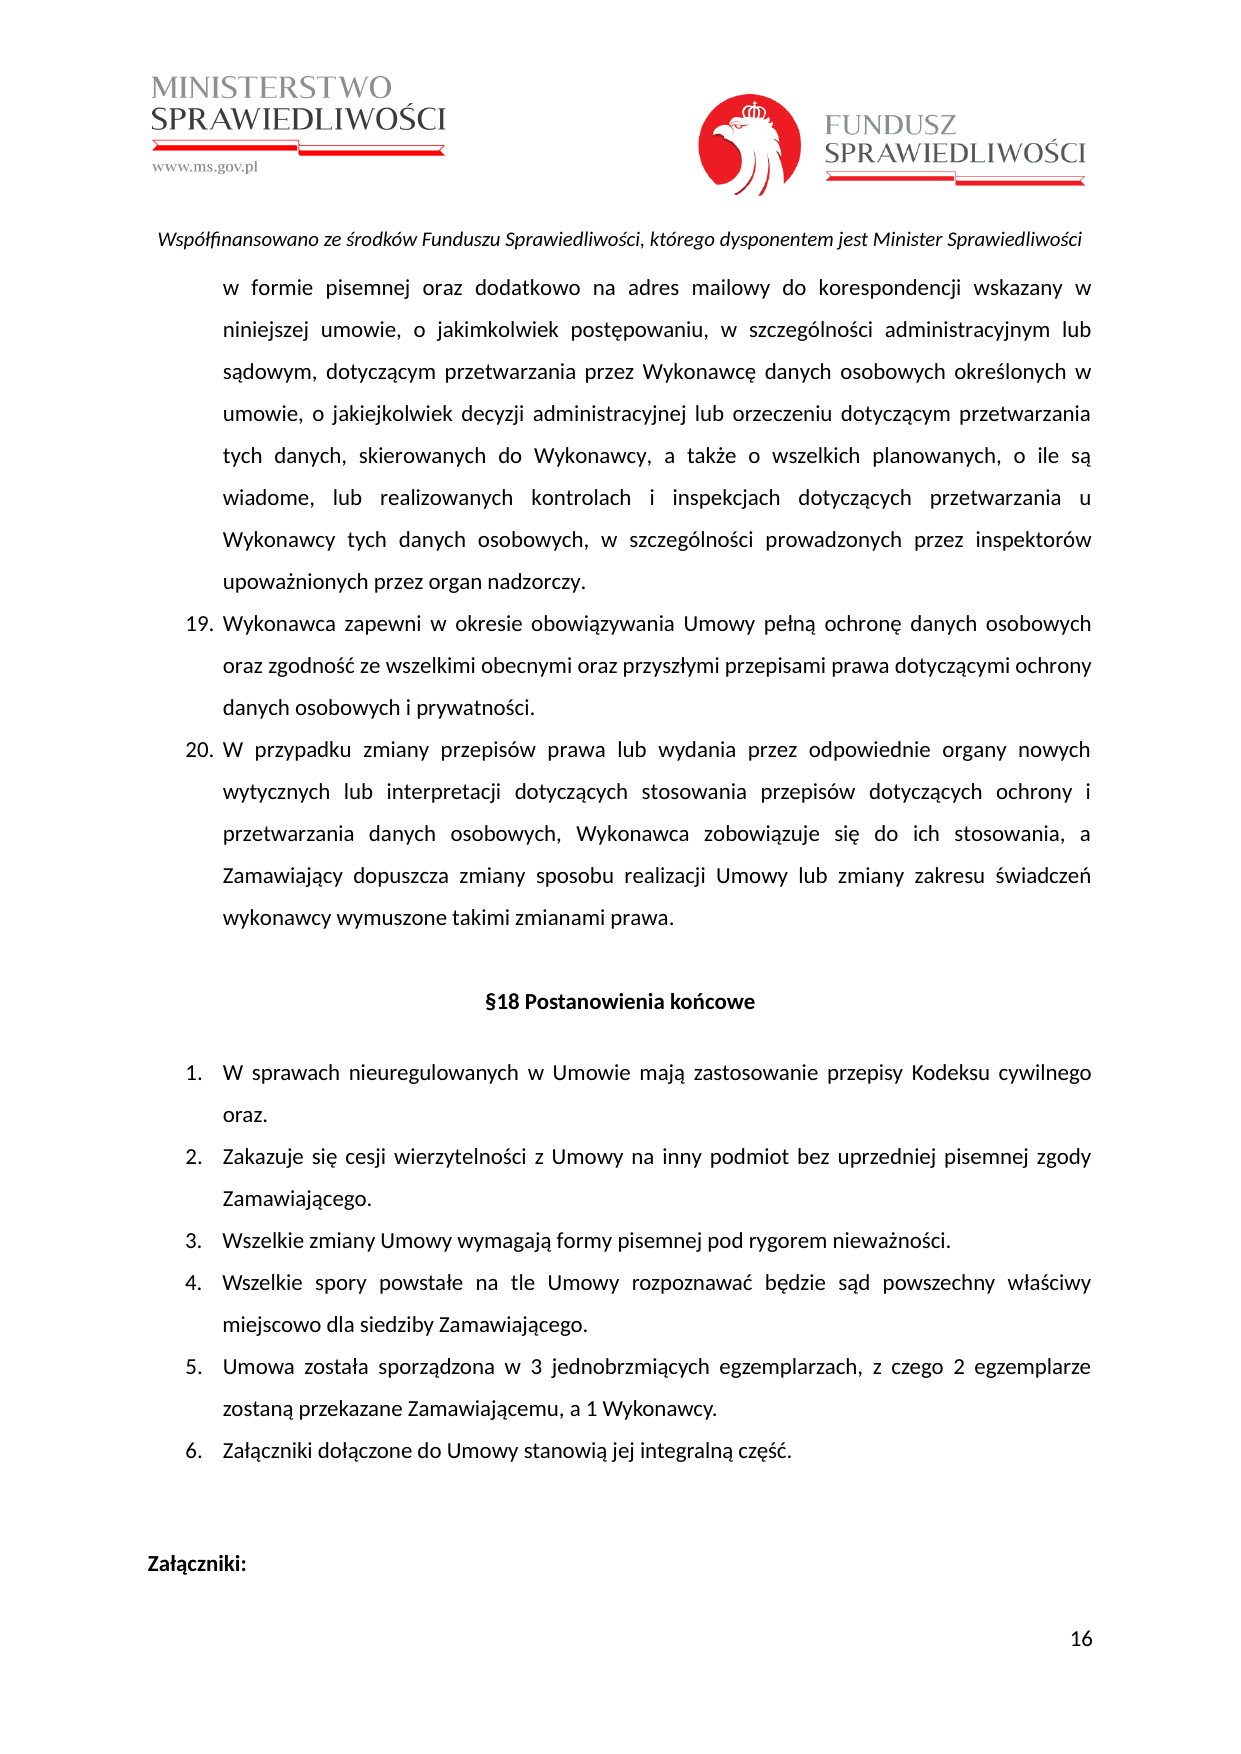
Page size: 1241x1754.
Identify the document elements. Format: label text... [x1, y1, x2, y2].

text §18 Postanowienia końcowe [148, 987, 1093, 1015]
list Załączniki dołączone do Umowy stanowią jej integralną część. [185, 1436, 1093, 1464]
text Załączniki: [148, 1549, 1093, 1577]
list Wszelkie zmiany Umowy wymagają formy pisemnej pod rygorem nieważności. [185, 1226, 1093, 1254]
list W przypadku zmiany przepisów prawa lub wydania przez odpowiednie organy nowych wytycznych lub interpretacji dotyczących stosowania przepisów dotyczących ochrony i przetwarzania danych osobowych, Wykonawca zobowiązuje się do ich stosowania, a Zamawiający dopuszcza zmiany sposobu realizacji Umowy lub zmiany zakresu świadczeń wykonawcy wymuszone takimi zmianami prawa. [185, 735, 1093, 931]
list Umowa została sporządzona w 3 jednobrzmiących egzemplarzach, z czego 2 egzemplarze zostaną przekazane Zamawiającemu, a 1 Wykonawcy. [185, 1352, 1093, 1422]
picture [681, 76, 1101, 222]
list Wykonawca zapewni w okresie obowiązywania Umowy pełną ochronę danych osobowych oraz zgodność ze wszelkimi obecnymi oraz przyszłymi przepisami prawa dotyczącymi ochrony danych osobowych i prywatności. [185, 609, 1093, 721]
picture [152, 76, 445, 174]
list Wszelkie spory powstałe na tle Umowy rozpoznawać będzie sąd powszechny właściwy miejscowo dla siedziby Zamawiającego. [185, 1268, 1093, 1338]
list W sprawach nieuregulowanych w Umowie mają zastosowanie przepisy Kodeksu cywilnego oraz. [185, 1058, 1093, 1128]
list Zakazuje się cesji wierzytelności z Umowy na inny podmiot bez uprzedniej pisemnej zgody Zamawiającego. [185, 1142, 1093, 1212]
